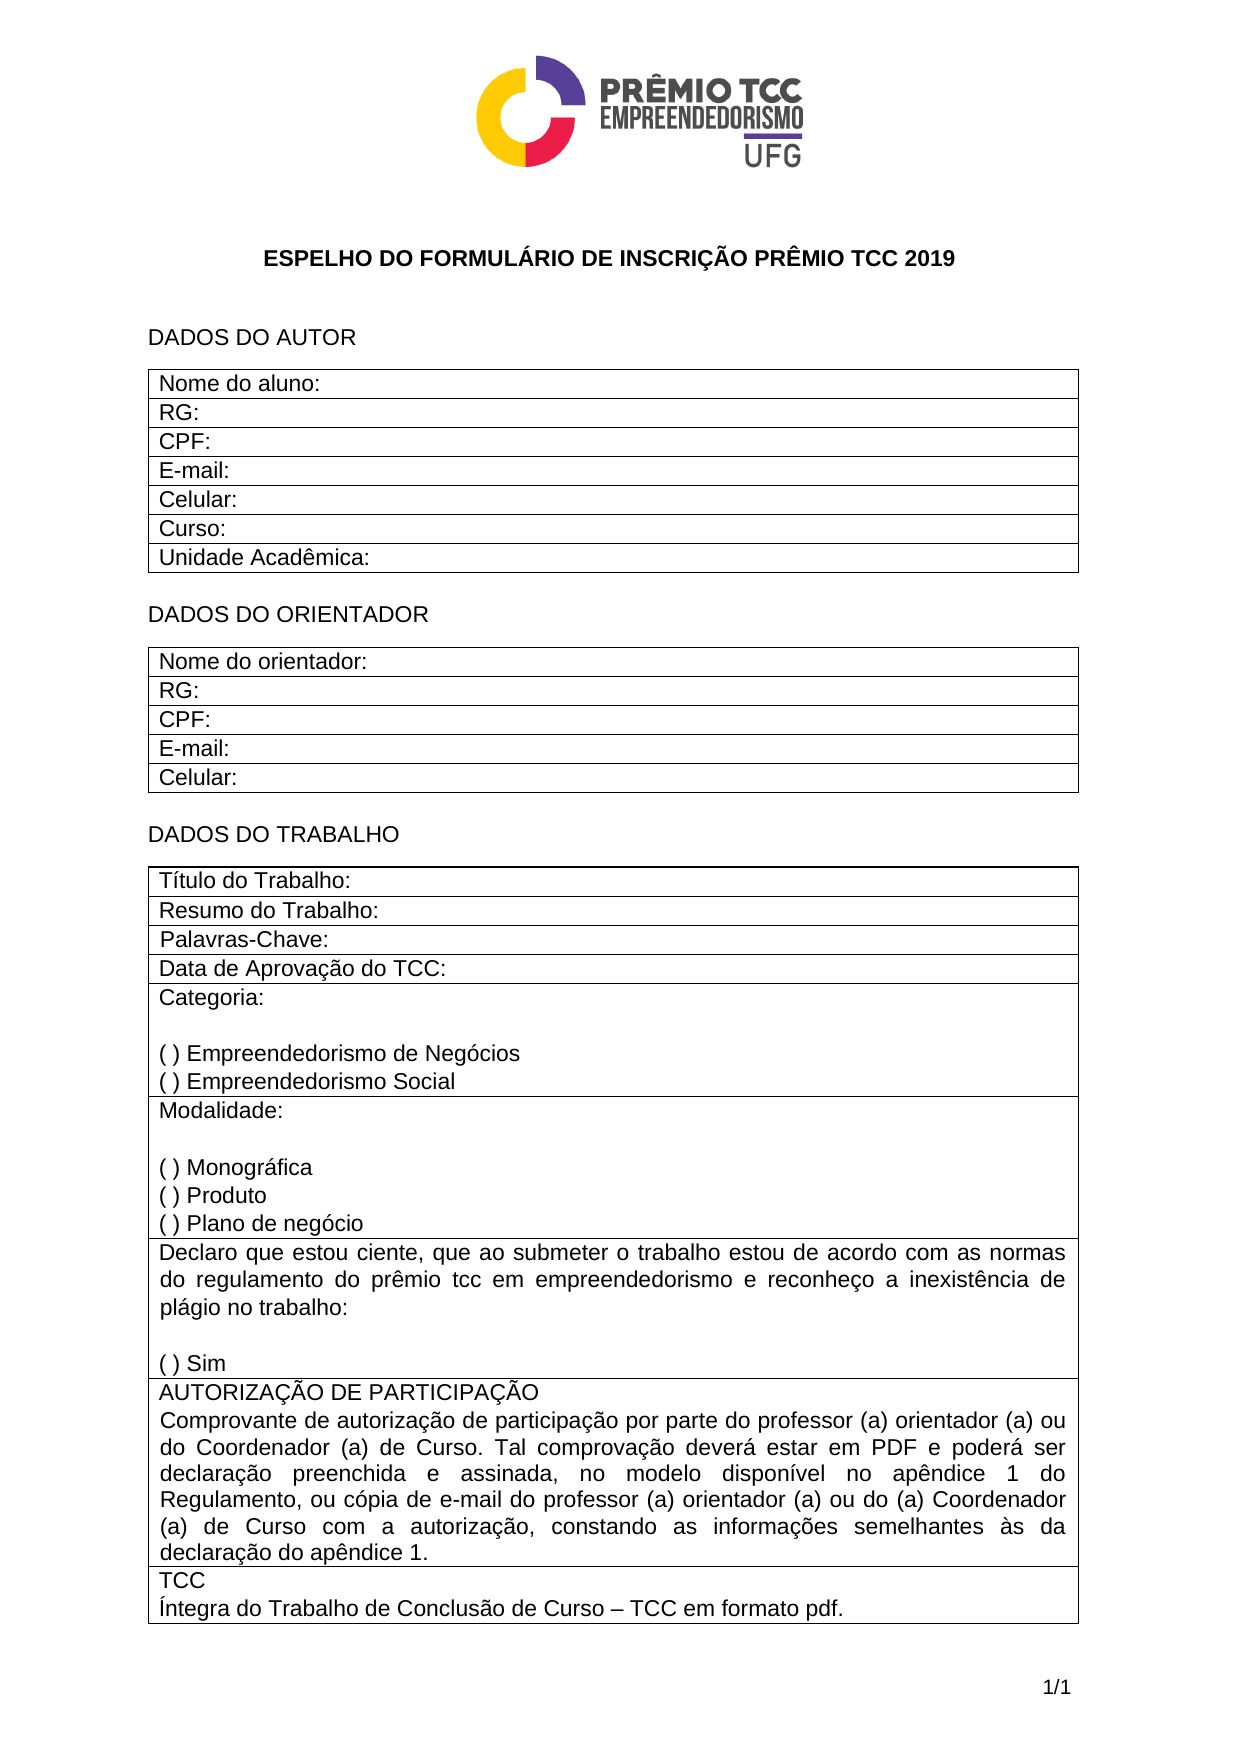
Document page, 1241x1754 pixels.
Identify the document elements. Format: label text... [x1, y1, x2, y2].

table_cell CPF: [149, 428, 1078, 456]
picture [467, 44, 817, 181]
table_header Nome do aluno: [149, 370, 1078, 398]
list DADOS DO ORIENTADOR [148, 601, 1137, 628]
table_cell AUTORIZAÇÃO DE PARTICIPAÇÃO Comprovante de autorização de participação por parte do professor (a) orientador (a) ou do Coordenador (a) de Curso. Tal comprovação deverá estar em PDF e poderá ser declaração preenchida e assinada, no modelo disponível no apêndice 1 do Regulamento, ou cópia de e-mail do professor (a) orientador (a) ou do (a) Coordenador (a) de Curso com a autorização, constando as informações semelhantes às da declaração do apêndice 1. [149, 1379, 1078, 1566]
table_cell Data de Aprovação do TCC: [149, 955, 1078, 983]
table_header Nome do orientador: [149, 648, 1078, 676]
table_cell TCC Íntegra do Trabalho de Conclusão de Curso – TCC em formato pdf. [149, 1567, 1078, 1623]
list DADOS DO AUTOR [148, 324, 1137, 350]
table_cell Categoria: ( ) Empreendedorismo de Negócios ( ) Empreendedorismo Social [149, 984, 1078, 1096]
text ESPELHO DO FORMULÁRIO DE INSCRIÇÃO PRÊMIO TCC 2019 [148, 245, 1071, 271]
table_cell Resumo do Trabalho: [149, 897, 1078, 924]
table_cell Modalidade: ( ) Monográfica ( ) Produto ( ) Plano de negócio [149, 1097, 1078, 1238]
table_cell Celular: [149, 764, 1078, 792]
table_cell E-mail: [149, 735, 1078, 763]
table_cell Declaro que estou ciente, que ao submeter o trabalho estou de acordo com as normas do regulamento do prêmio tcc em empreendedorismo e reconheço a inexistência de plágio no trabalho: ( ) Sim [149, 1239, 1078, 1378]
table_cell E-mail: [149, 457, 1078, 485]
table_cell RG: [149, 677, 1078, 705]
table_cell CPF: [149, 706, 1078, 734]
table_cell Palavras-Chave: [149, 926, 1078, 954]
table_cell Unidade Acadêmica: [149, 544, 1078, 572]
table_cell Celular: [149, 486, 1078, 514]
table_header Título do Trabalho: [149, 868, 1078, 896]
list DADOS DO TRABALHO [148, 821, 1137, 848]
table_cell RG: [149, 399, 1078, 427]
table_cell Curso: [149, 515, 1078, 543]
